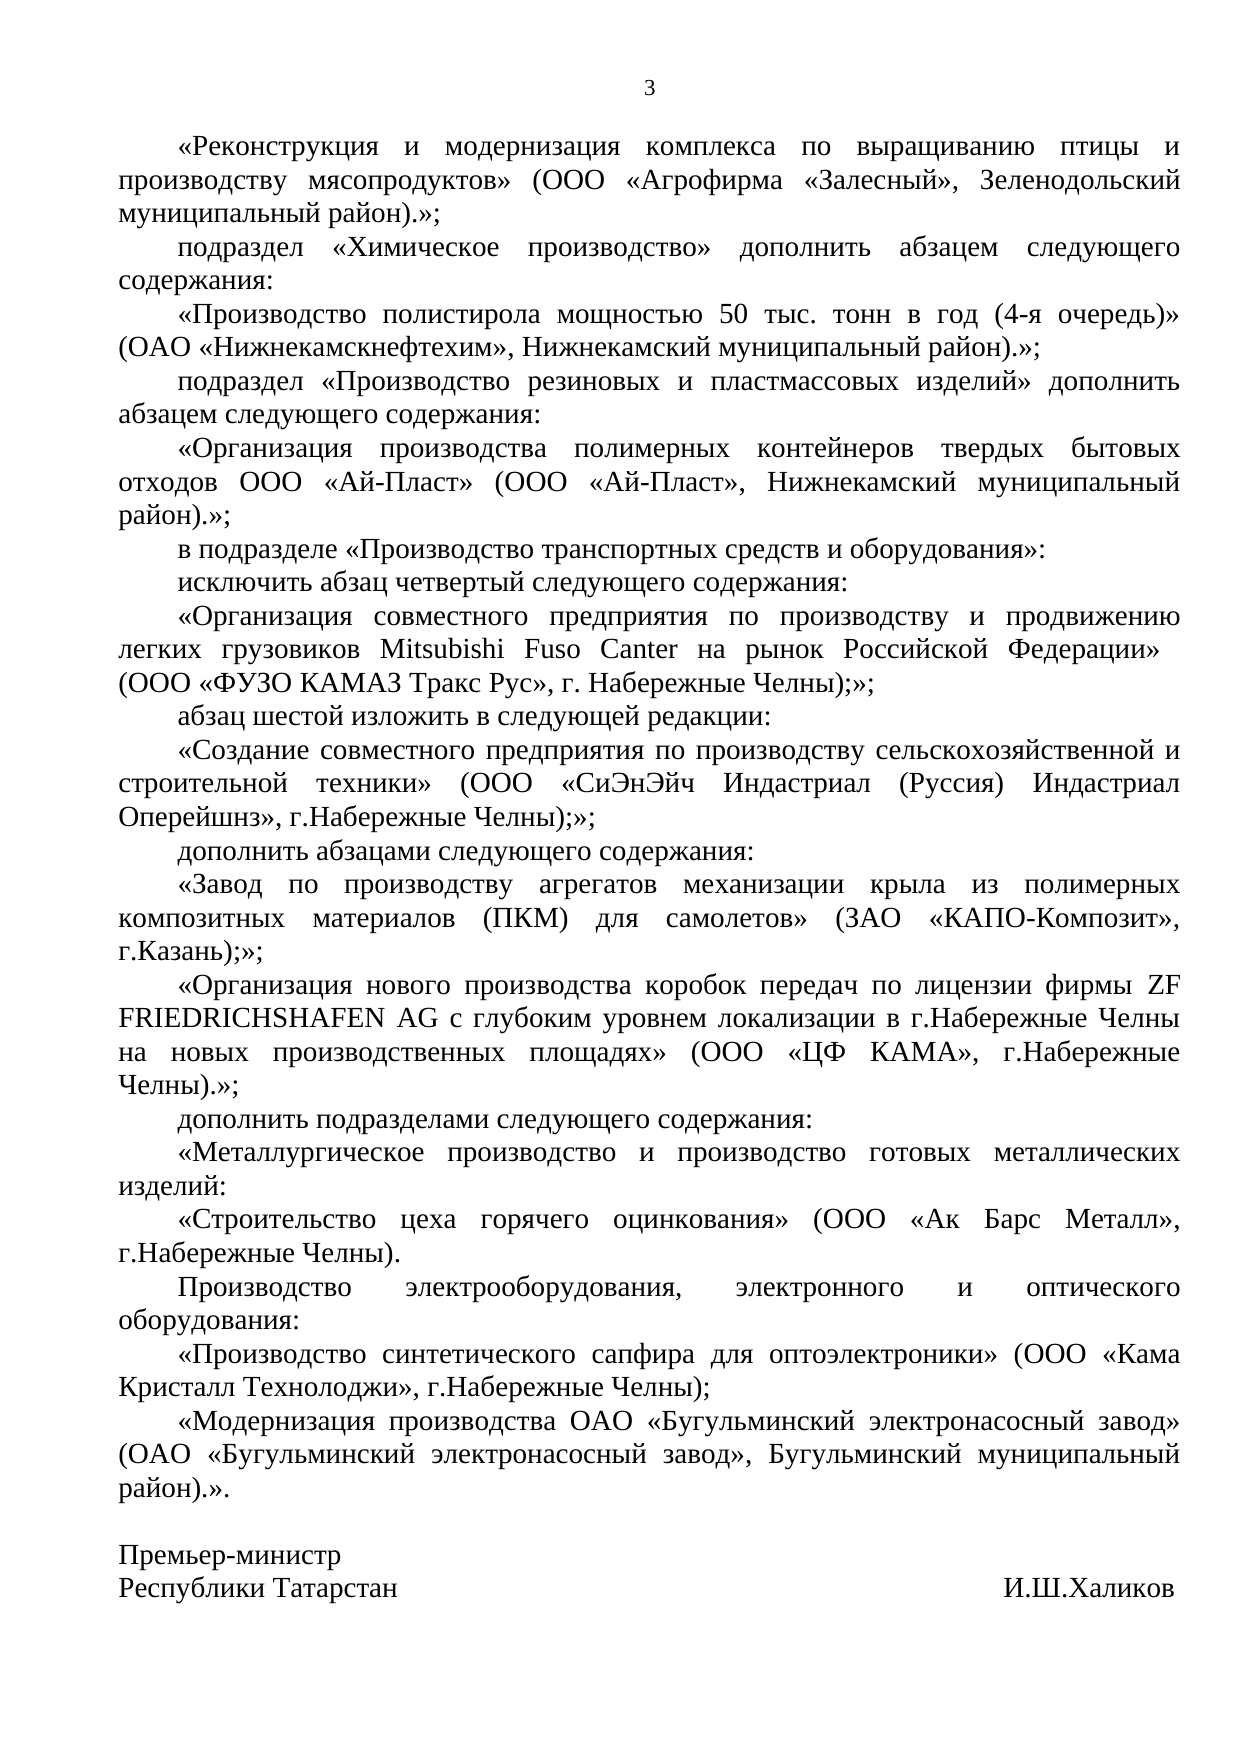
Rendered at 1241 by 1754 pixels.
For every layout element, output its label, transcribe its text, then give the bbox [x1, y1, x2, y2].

text «Модернизация производства ОАО «Бугульминский электронасосный завод» (ОАО «Бугульминский электронасосный завод», Бугульминский муниципальный район).». [118, 1403, 1181, 1503]
list абзац шестой изложить в следующей редакции: [118, 698, 1181, 732]
text «Организация производства полимерных контейнеров твердых бытовых отходов ООО «Ай-Пласт» (ООО «Ай-Пласт», Нижнекамский муниципальный район).»; [118, 430, 1181, 531]
text «Производство полистирола мощностью 50 тыс. тонн в год (4-я очередь)» (ОАО «Нижнекамскнефтехим», Нижнекамский муниципальный район).»; [118, 296, 1181, 363]
text «Завод по производству агрегатов механизации крыла из полимерных композитных материалов (ПКМ) для самолетов» (ЗАО «КАПО-Композит», г.Казань);»; [118, 866, 1181, 967]
text Производство электрооборудования, электронного и оптического оборудования: [118, 1269, 1181, 1336]
list «Создание совместного предприятия по производству сельскохозяйственной и строительной техники» (ООО «СиЭнЭйч Индастриал (Руссия) Индастриал Оперейшнз», г.Набережные Челны);»; [118, 732, 1181, 833]
text «Реконструкция и модернизация комплекса по выращиванию птицы и производству мясопродуктов» (ООО «Агрофирма «Залесный», Зеленодольский муниципальный район).»; [118, 128, 1181, 229]
text Республики Татарстан И.Ш.Халиков [118, 1571, 1181, 1604]
text Премьер-министр [118, 1537, 1181, 1571]
list исключить абзац четвертый следующего содержания: [118, 564, 1181, 598]
text «Организация нового производства коробок передач по лицензии фирмы ZF FRIEDRICHSHAFEN AG с глубоким уровнем локализации в г.Набережные Челны на новых производственных площадях» (ООО «ЦФ КАМА», г.Набережные Челны).»; [118, 967, 1181, 1101]
text «Производство синтетического сапфира для оптоэлектроники» (ООО «Кама Кристалл Технолоджи», г.Набережные Челны); [118, 1336, 1181, 1403]
text подраздел «Химическое производство» дополнить абзацем следующего содержания: [118, 229, 1181, 296]
text в подразделе «Производство транспортных средств и оборудования»: [118, 531, 1181, 564]
text «Металлургическое производство и производство готовых металлических изделий: [118, 1134, 1181, 1202]
list «Организация совместного предприятия по производству и продвижению легких грузовиков Mitsubishi Fuso Canter на рынок Российской Федерации» (ООО «ФУЗО КАМАЗ Тракс Рус», г. Набережные Челны);»; [118, 598, 1181, 698]
text подраздел «Производство резиновых и пластмассовых изделий» дополнить абзацем следующего содержания: [118, 363, 1181, 430]
text дополнить подразделами следующего содержания: [118, 1101, 1181, 1134]
text «Строительство цеха горячего оцинкования» (ООО «Ак Барс Металл», г.Набережные Челны). [118, 1202, 1181, 1269]
text дополнить абзацами следующего содержания: [118, 833, 1181, 866]
